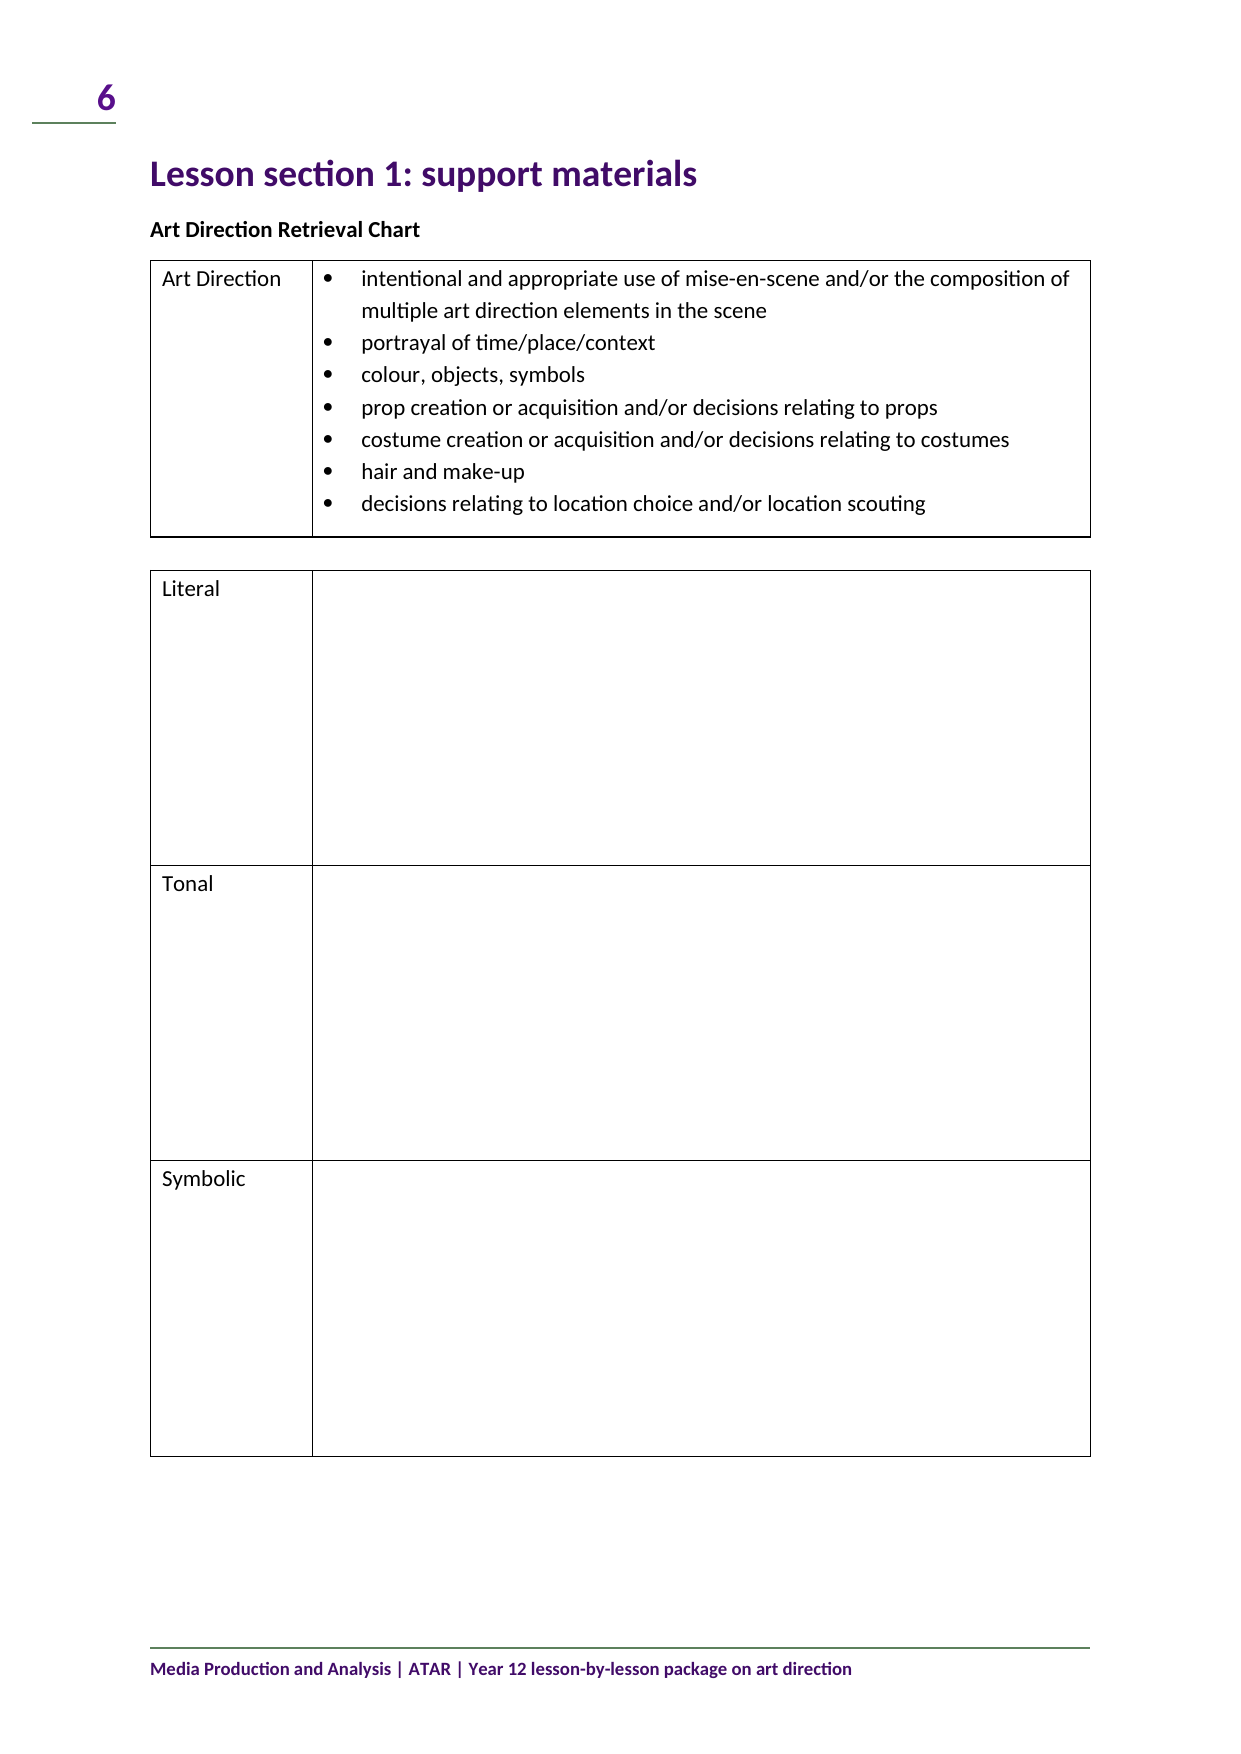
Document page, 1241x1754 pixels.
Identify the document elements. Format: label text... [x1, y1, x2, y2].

table_header Literal [151, 571, 312, 865]
table_cell [313, 866, 1090, 1160]
table_header [313, 571, 1090, 865]
table_cell [313, 1161, 1090, 1456]
text Art Direction Retrieval Chart [150, 215, 1090, 243]
table_cell Symbolic [151, 1161, 312, 1456]
subtitle Lesson section 1: support materials [150, 150, 1090, 196]
table_cell Tonal [151, 866, 312, 1160]
table_header intentional and appropriate use of mise-en-scene and/or the composition of multiple art direction elements in the scene portrayal of time/place/context colour, objects, symbols prop creation or acquisition and/or decisions relating to props costume creation or acquisition and/or decisions relating to costumes hair and make-up decisions relating to location choice and/or location scouting [313, 261, 1090, 536]
table_header Art Direction [151, 261, 312, 536]
